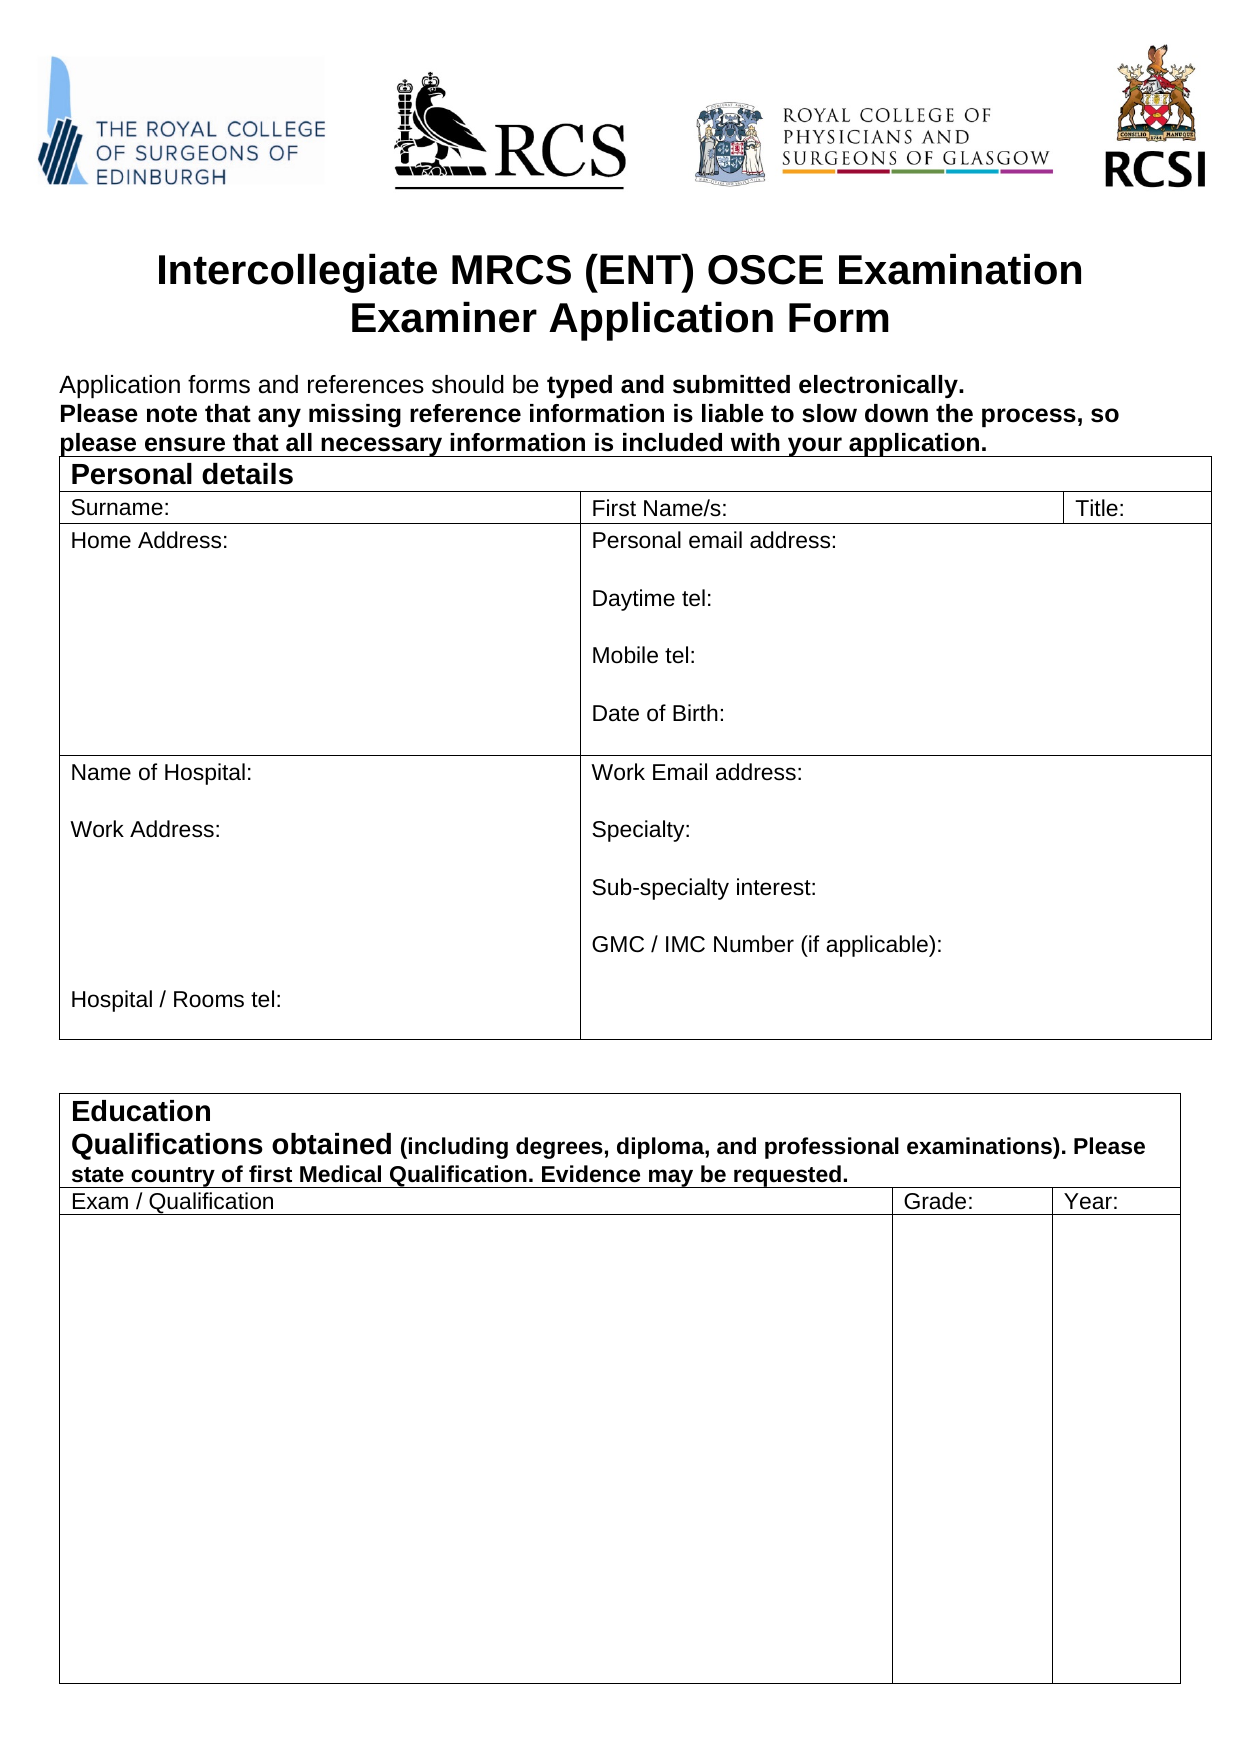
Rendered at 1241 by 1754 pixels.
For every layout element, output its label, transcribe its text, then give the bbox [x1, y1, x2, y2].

table_cell Year: [1053, 1188, 1180, 1214]
picture [0, 0, 1241, 222]
table_cell Personal email address: Daytime tel: Mobile tel: Date of Birth: [581, 524, 1211, 754]
text Application forms and references should be typed and submitted electronically. [59, 370, 1181, 399]
table_cell Grade: [893, 1188, 1052, 1214]
table_cell Name of Hospital: Work Address: Hospital / Rooms tel: [60, 756, 580, 1039]
text Please note that any missing reference information is liable to slow down the process, so please ensure that all necessary information is included with your application. [59, 399, 1181, 456]
table_cell Exam / Qualification [60, 1188, 892, 1214]
table_cell Home Address: [60, 524, 580, 754]
table_cell [1053, 1215, 1180, 1683]
table_header Personal details [60, 457, 1211, 491]
table_cell Work Email address: Specialty: Sub-specialty interest: GMC / IMC Number (if applicable): [581, 756, 1211, 1039]
text Intercollegiate MRCS (ENT) OSCE Examination [59, 245, 1181, 293]
table_cell [60, 1215, 892, 1683]
table_header Education Qualifications obtained (including degrees, diploma, and professional examinations). Please state country of first Medical Qualification. Evidence may be requested. [60, 1094, 1180, 1187]
table_cell First Name/s: [581, 492, 1063, 523]
table_cell Title: [1064, 492, 1211, 523]
text Examiner Application Form [59, 293, 1181, 341]
table_cell [893, 1215, 1052, 1683]
table_cell Surname: [60, 492, 580, 523]
